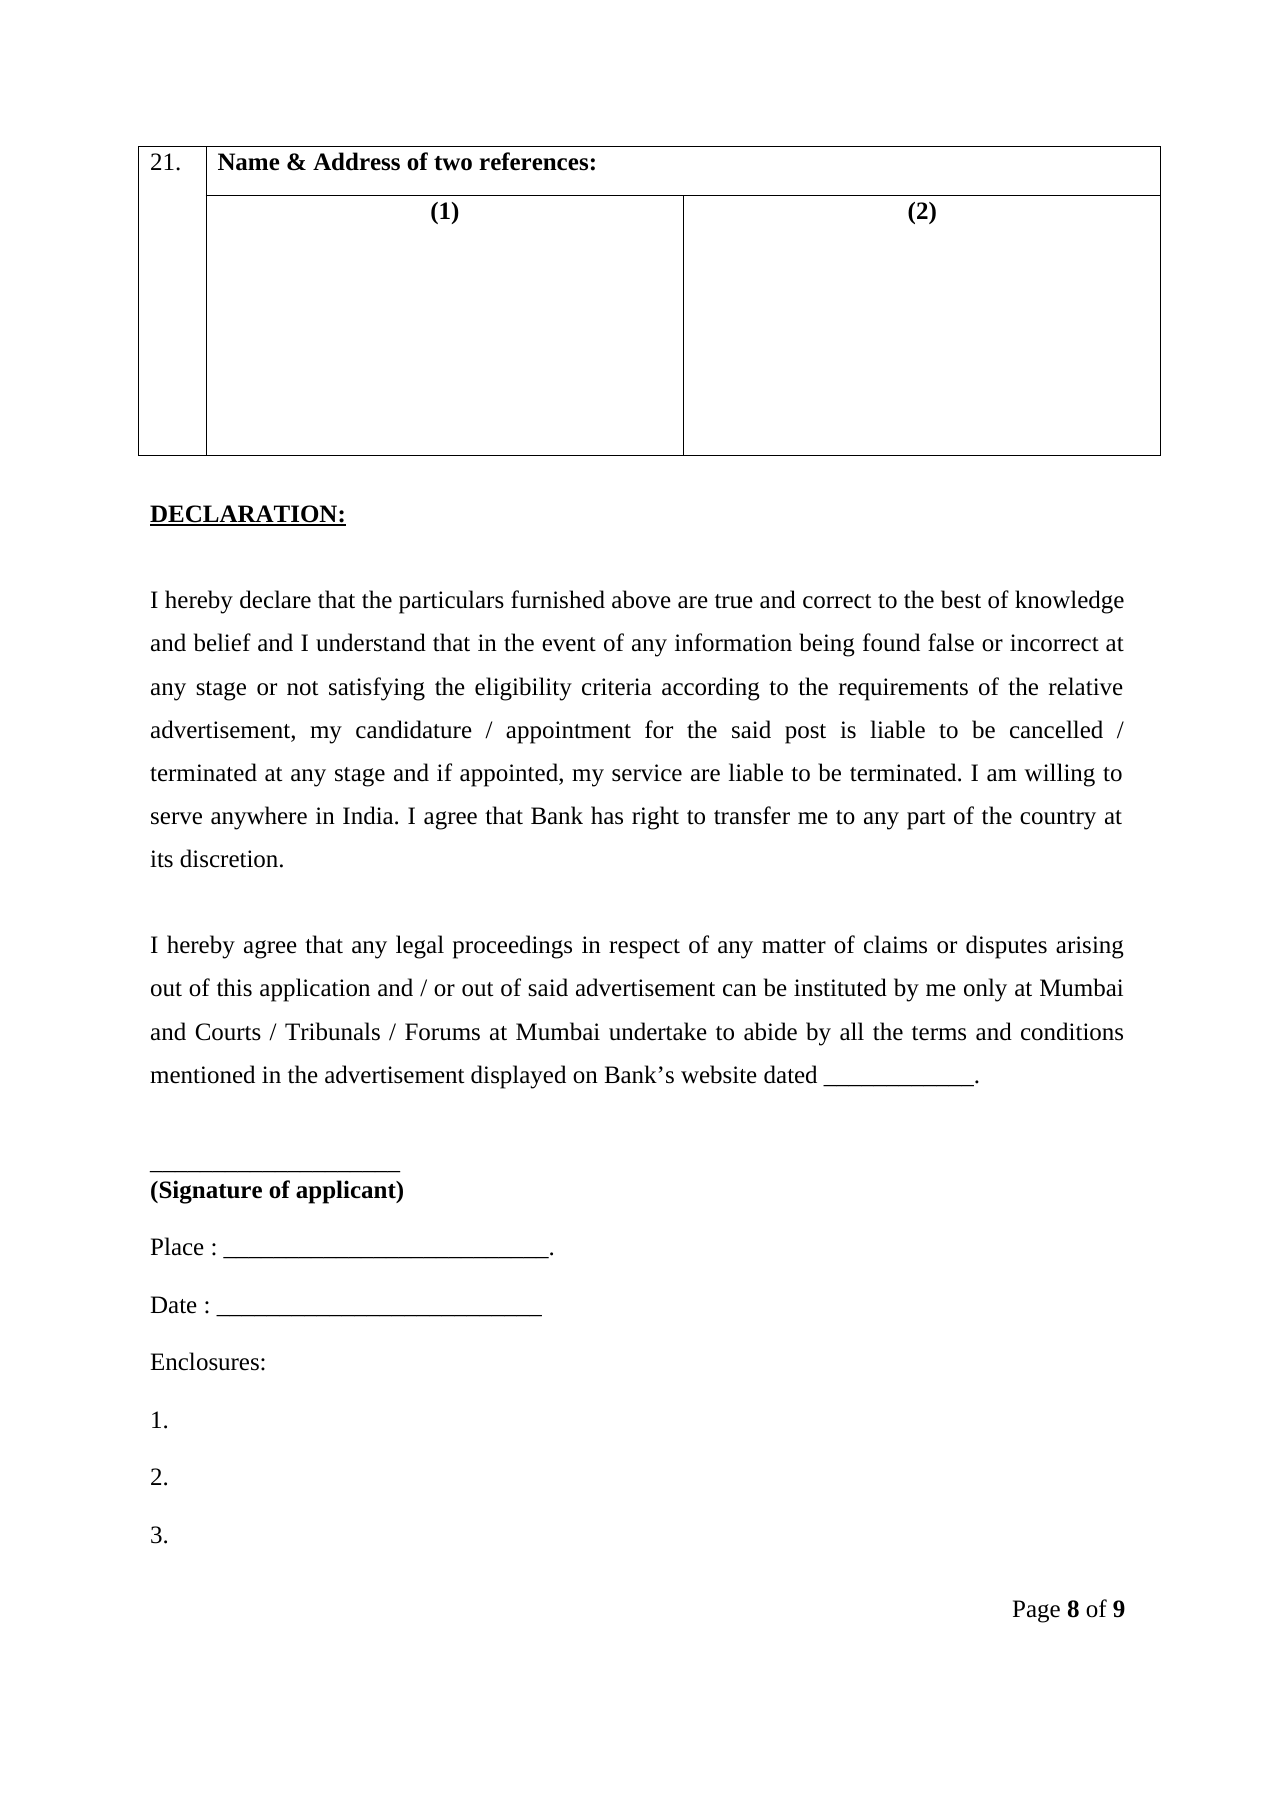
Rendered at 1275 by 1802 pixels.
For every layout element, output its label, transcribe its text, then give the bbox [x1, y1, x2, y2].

table_header 21. [139, 147, 206, 455]
table_header Name & Address of two references: [207, 147, 1160, 195]
table_cell (2) [684, 196, 1160, 455]
text Date : __________________________ [150, 1290, 1125, 1318]
text 3. [150, 1520, 1125, 1548]
text (Signature of applicant) [150, 1175, 1125, 1203]
table_cell (1) [207, 196, 683, 455]
text I hereby agree that any legal proceedings in respect of any matter of claims or disputes arising out of this application and / or out of said advertisement can be instituted by me only at Mumbai and Courts / Tribunals / Forums at Mumbai undertake to abide by all the terms and conditions mentioned in the advertisement displayed on Bank’s website dated ____________. [150, 930, 1125, 1088]
text ____________________ [150, 1146, 1125, 1175]
text DECLARATION: [150, 499, 1125, 528]
text 1. [150, 1405, 1125, 1433]
text 2. [150, 1462, 1125, 1491]
text I hereby declare that the particulars furnished above are true and correct to the best of knowledge and belief and I understand that in the event of any information being found false or incorrect at any stage or not satisfying the eligibility criteria according to the requirements of the relative advertisement, my candidature / appointment for the said post is liable to be cancelled / terminated at any stage and if appointed, my service are liable to be terminated. I am willing to serve anywhere in . I agree that Bank has right to transfer me to any part of the country at its discretion. [150, 585, 1125, 873]
text Enclosures: [150, 1347, 1125, 1376]
text Place : __________________________. [150, 1232, 1125, 1261]
